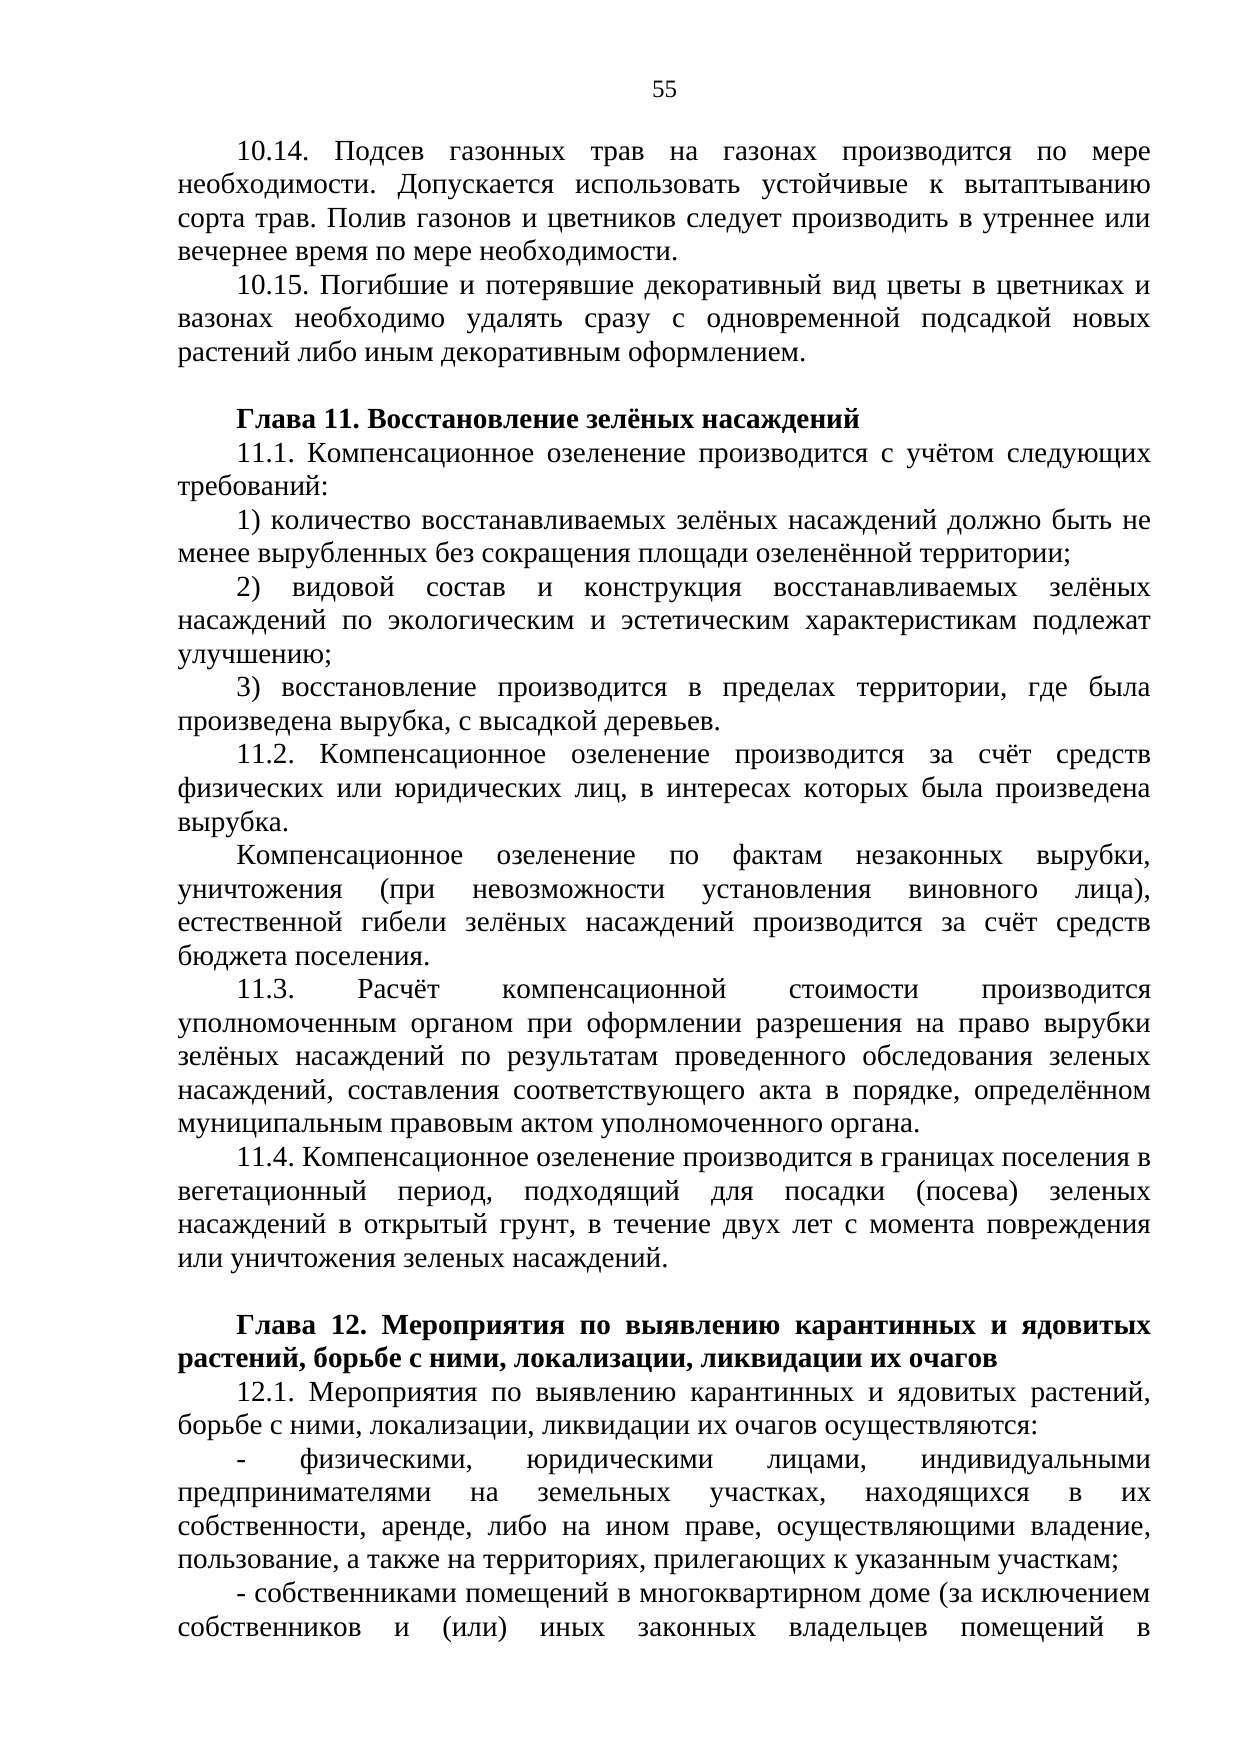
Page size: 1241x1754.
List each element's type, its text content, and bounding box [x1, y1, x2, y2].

text 11.2. Компенсационное озеленение производится за счёт средств физических или юридических лиц, в интересах которых была произведена вырубка. [177, 737, 1152, 837]
text 11.3. Расчёт компенсационной стоимости производится уполномоченным органом при оформлении разрешения на право вырубки зелёных насаждений по результатам проведенного обследования зеленых насаждений, составления соответствующего акта в порядке, определённом муниципальным правовым актом уполномоченного органа. [177, 971, 1152, 1139]
text 11.1. Компенсационное озеленение производится с учётом следующих требований: [177, 435, 1152, 502]
text 10.14. Подсев газонных трав на газонах производится по мере необходимости. Допускается использовать устойчивые к вытаптыванию сорта трав. Полив газонов и цветников следует производить в утреннее или вечернее время по мере необходимости. [177, 133, 1152, 267]
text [177, 1575, 1152, 1642]
text Глава 11. Восстановление зелёных насаждений [177, 401, 1152, 435]
text Компенсационное озеленение по фактам незаконных вырубки, уничтожения (при невозможности установления виновного лица), естественной гибели зелёных насаждений производится за счёт средств бюджета поселения. [177, 837, 1152, 971]
text Глава 12. Мероприятия по выявлению карантинных и ядовитых растений, борьбе с ними, локализации, ликвидации их очагов [177, 1307, 1152, 1374]
text 12.1. Мероприятия по выявлению карантинных и ядовитых растений, борьбе с ними, локализации, ликвидации их очагов осуществляются: [177, 1374, 1152, 1441]
text 11.4. Компенсационное озеленение производится в границах поселения в вегетационный период, подходящий для посадки (посева) зеленых насаждений в открытый грунт, в течение двух лет с момента повреждения или уничтожения зеленых насаждений. [177, 1139, 1152, 1273]
text 2) видовой состав и конструкция восстанавливаемых зелёных насаждений по экологическим и эстетическим характеристикам подлежат улучшению; [177, 569, 1152, 669]
text 10.15. Погибшие и потерявшие декоративный вид цветы в цветниках и вазонах необходимо удалять сразу с одновременной подсадкой новых растений либо иным декоративным оформлением. [177, 267, 1152, 368]
text 3) восстановление производится в пределах территории, где была произведена вырубка, с высадкой деревьев. [177, 669, 1152, 737]
text 1) количество восстанавливаемых зелёных насаждений должно быть не менее вырубленных без сокращения площади озеленённой территории; [177, 502, 1152, 569]
text - физическими, юридическими лицами, индивидуальными предпринимателями на земельных участках, находящихся в их собственности, аренде, либо на ином праве, осуществляющими владение, пользование, а также на территориях, прилегающих к указанным участкам; [177, 1441, 1152, 1575]
